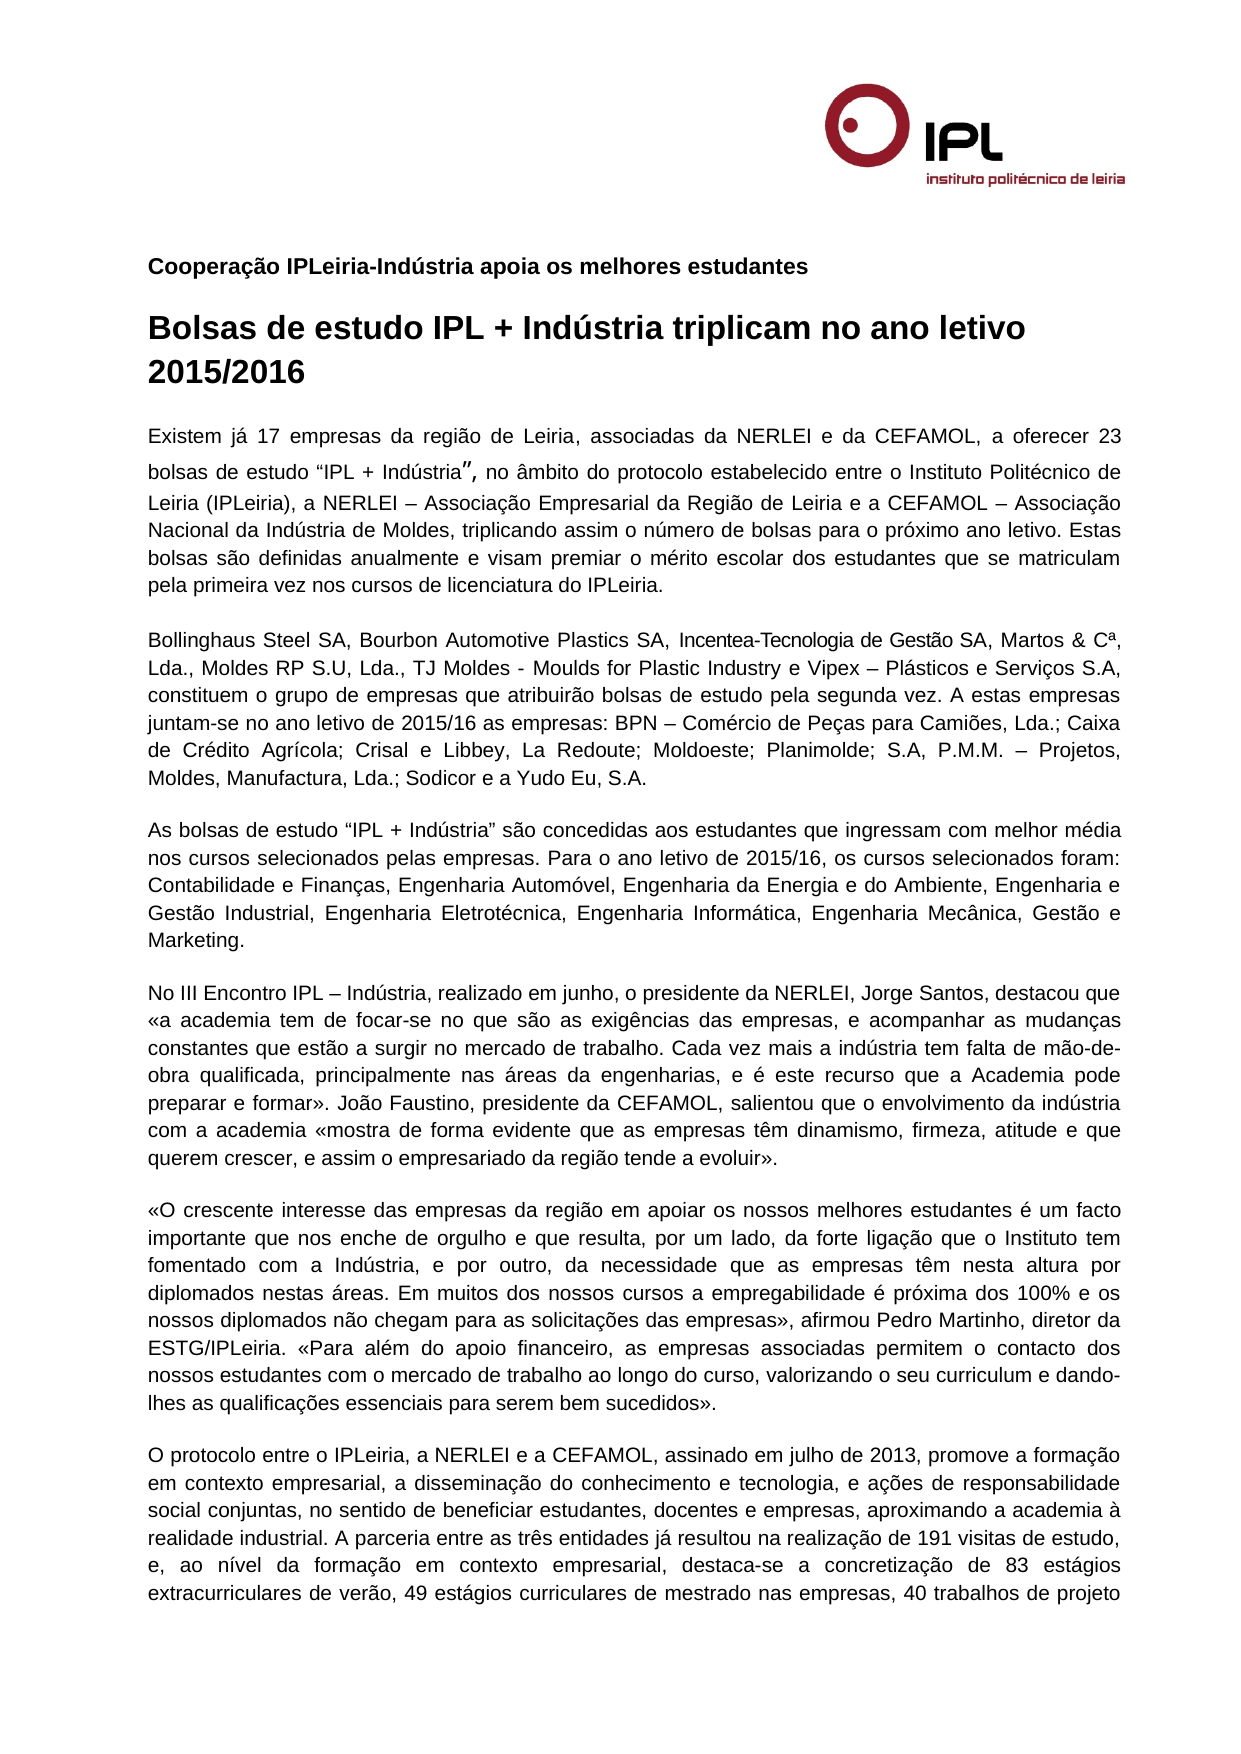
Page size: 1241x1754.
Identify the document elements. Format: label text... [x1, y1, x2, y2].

text As bolsas de estudo “IPL + Indústria” são concedidas aos estudantes que ingressam com melhor média nos cursos selecionados pelas empresas. Para o ano letivo de 2015/16, os cursos selecionados foram: Contabilidade e Finanças, Engenharia Automóvel, Engenharia da Energia e do Ambiente, Engenharia e Gestão Industrial, Engenharia Eletrotécnica, Engenharia Informática, Engenharia Mecânica, Gestão e Marketing. [148, 818, 1122, 952]
text No III Encontro IPL – Indústria, realizado em junho, o presidente da NERLEI, Jorge Santos, destacou que «a academia tem de focar-se no que são as exigências das empresas, e acompanhar as mudanças constantes que estão a surgir no mercado de trabalho. Cada vez mais a indústria tem falta de mão-de-obra qualificada, principalmente nas áreas da engenharias, e é este recurso que a Academia pode preparar e formar». João Faustino, presidente da CEFAMOL, salientou que o envolvimento da indústria com a academia «mostra de forma evidente que as empresas têm dinamismo, firmeza, atitude e que querem crescer, e assim o empresariado da região tende a evoluir». [148, 980, 1122, 1169]
text Cooperação IPLeiria-Indústria apoia os melhores estudantes [148, 253, 1122, 279]
text Bollinghaus Steel SA, Bourbon Automotive Plastics SA, Incentea-Tecnologia de Gestão SA, Martos & Cª, Lda., Moldes RP S.U, Lda., TJ Moldes - Moulds for Plastic Industry e Vipex – Plásticos e Serviços S.A, constituem o grupo de empresas que atribuirão bolsas de estudo pela segunda vez. A estas empresas juntam-se no ano letivo de 2015/16 as empresas: BPN – Comércio de Peças para Camiões, Lda.; Caixa de Crédito Agrícola; Crisal e Libbey, La Redoute; Moldoeste; Planimolde; S.A, P.M.M. – Projetos, Moldes, Manufactura, Lda.; Sodicor e a Yudo Eu, S.A. [148, 628, 1122, 789]
picture [781, 35, 1176, 245]
text Existem já 17 empresas da região de Leiria, associadas da NERLEI e da CEFAMOL, a oferecer 23 bolsas de estudo “IPL + Indústria”, no âmbito do protocolo estabelecido entre o Instituto Politécnico de Leiria (IPLeiria), a NERLEI – Associação Empresarial da Região de Leiria e a CEFAMOL – Associação Nacional da Indústria de Moldes, triplicando assim o número de bolsas para o próximo ano letivo. Estas bolsas são definidas anualmente e visam premiar o mérito escolar dos estudantes que se matriculam pela primeira vez nos cursos de licenciatura do IPLeiria. [148, 424, 1122, 597]
text «O crescente interesse das empresas da região em apoiar os nossos melhores estudantes é um facto importante que nos enche de orgulho e que resulta, por um lado, da forte ligação que o Instituto tem fomentado com a Indústria, e por outro, da necessidade que as empresas têm nesta altura por diplomados nestas áreas. Em muitos dos nossos cursos a empregabilidade é próxima dos 100% e os nossos diplomados não chegam para as solicitações das empresas», afirmou Pedro Martinho, diretor da ESTG/IPLeiria. «Para além do apoio financeiro, as empresas associadas permitem o contacto dos nossos estudantes com o mercado de trabalho ao longo do curso, valorizando o seu curriculum e dando-lhes as qualificações essenciais para serem bem sucedidos». [148, 1198, 1122, 1414]
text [148, 1443, 1122, 1604]
text Bolsas de estudo IPL + Indústria triplicam no ano letivo 2015/2016 [148, 308, 1122, 390]
